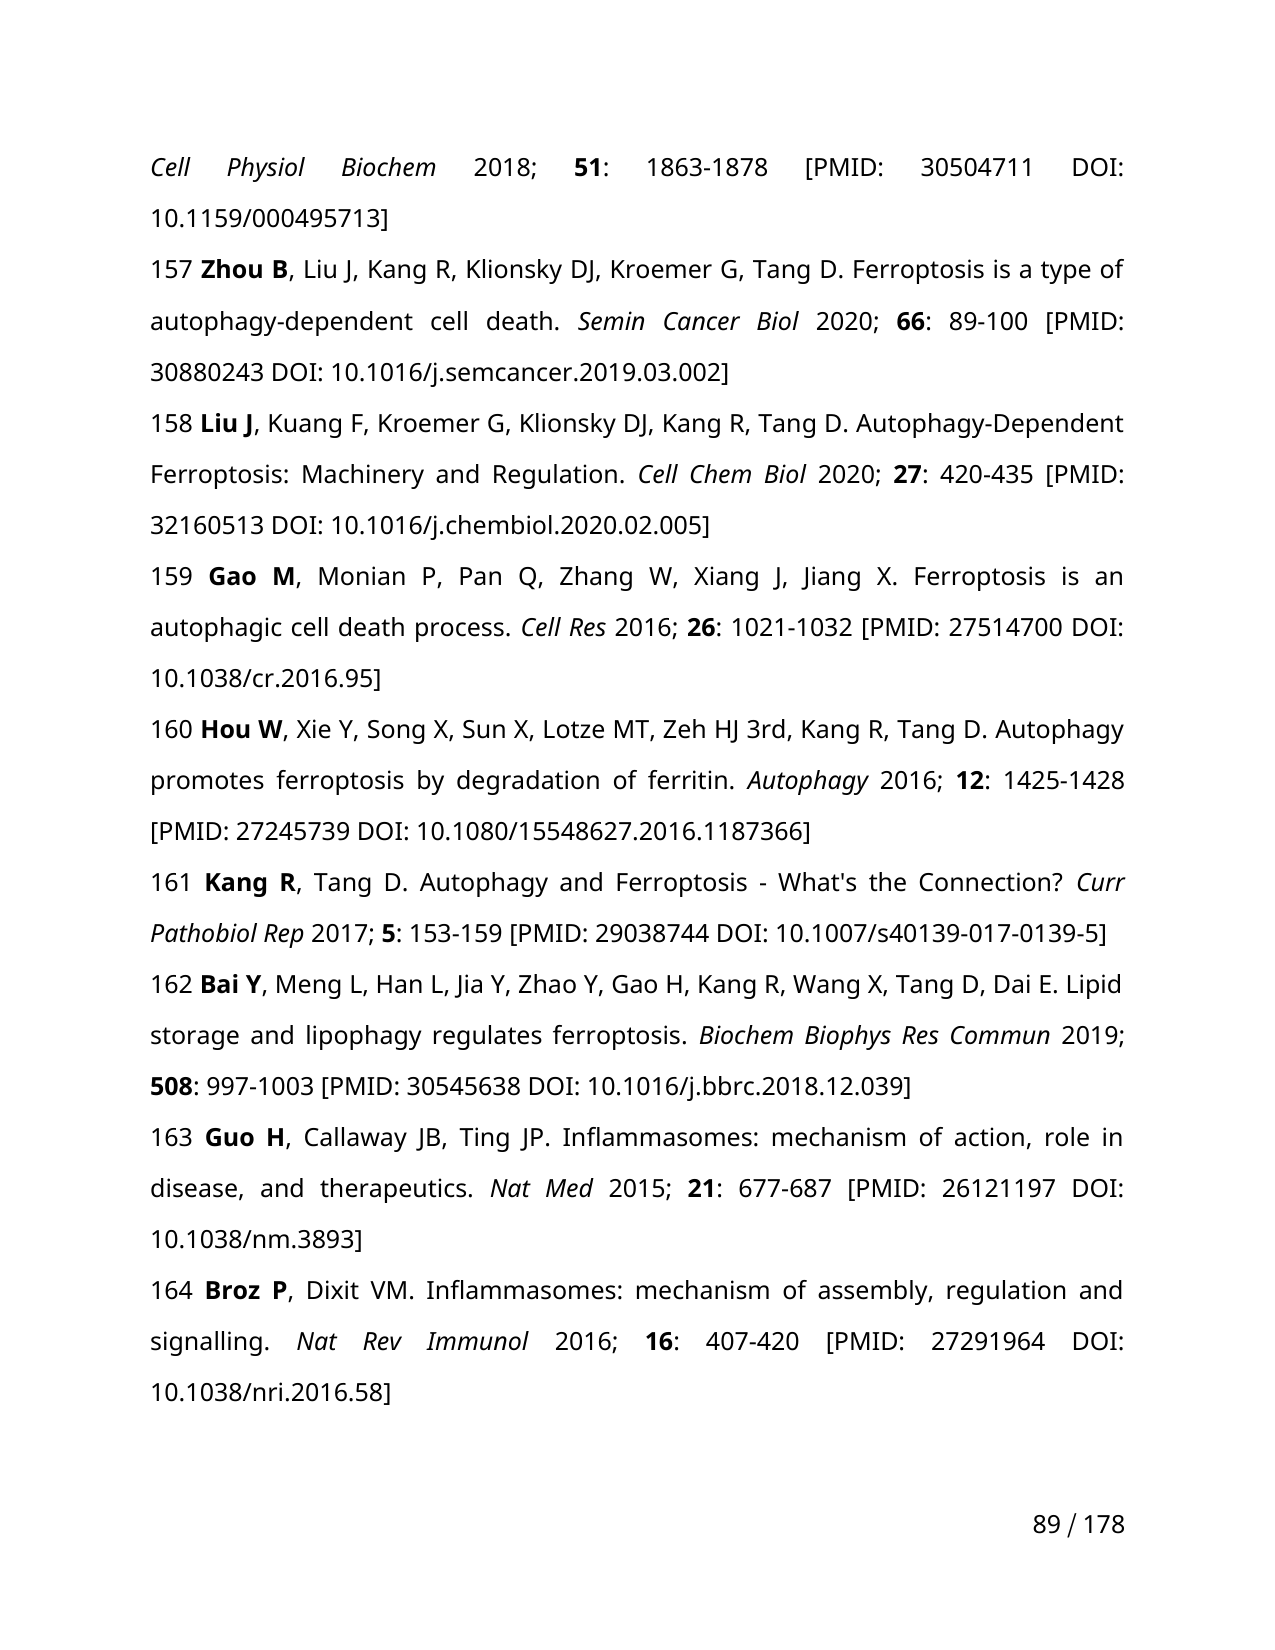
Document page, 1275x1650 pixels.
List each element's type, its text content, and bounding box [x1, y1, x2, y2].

text 164 Broz P, Dixit VM. Inflammasomes: mechanism of assembly, regulation and signalling. Nat Rev Immunol 2016; 16: 407-420 [PMID: 27291964 DOI: 10.1038/nri.2016.58] [150, 1273, 1125, 1409]
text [150, 150, 1125, 235]
text 160 Hou W, Xie Y, Song X, Sun X, Lotze MT, Zeh HJ 3rd, Kang R, Tang D. Autophagy promotes ferroptosis by degradation of ferritin. Autophagy 2016; 12: 1425-1428 [PMID: 27245739 DOI: 10.1080/15548627.2016.1187366] [150, 711, 1125, 848]
text 162 Bai Y, Meng L, Han L, Jia Y, Zhao Y, Gao H, Kang R, Wang X, Tang D, Dai E. Lipid storage and lipophagy regulates ferroptosis. Biochem Biophys Res Commun 2019; 508: 997-1003 [PMID: 30545638 DOI: 10.1016/j.bbrc.2018.12.039] [150, 967, 1125, 1103]
text 158 Liu J, Kuang F, Kroemer G, Klionsky DJ, Kang R, Tang D. Autophagy-Dependent Ferroptosis: Machinery and Regulation. Cell Chem Biol 2020; 27: 420-435 [PMID: 32160513 DOI: 10.1016/j.chembiol.2020.02.005] [150, 405, 1125, 541]
text 159 Gao M, Monian P, Pan Q, Zhang W, Xiang J, Jiang X. Ferroptosis is an autophagic cell death process. Cell Res 2016; 26: 1021-1032 [PMID: 27514700 DOI: 10.1038/cr.2016.95] [150, 558, 1125, 694]
text 163 Guo H, Callaway JB, Ting JP. Inflammasomes: mechanism of action, role in disease, and therapeutics. Nat Med 2015; 21: 677-687 [PMID: 26121197 DOI: 10.1038/nm.3893] [150, 1120, 1125, 1256]
text 161 Kang R, Tang D. Autophagy and Ferroptosis - What's the Connection? Curr Pathobiol Rep 2017; 5: 153-159 [PMID: 29038744 DOI: 10.1007/s40139-017-0139-5] [150, 864, 1125, 950]
text 157 Zhou B, Liu J, Kang R, Klionsky DJ, Kroemer G, Tang D. Ferroptosis is a type of autophagy-dependent cell death. Semin Cancer Biol 2020; 66: 89-100 [PMID: 30880243 DOI: 10.1016/j.semcancer.2019.03.002] [150, 252, 1125, 388]
